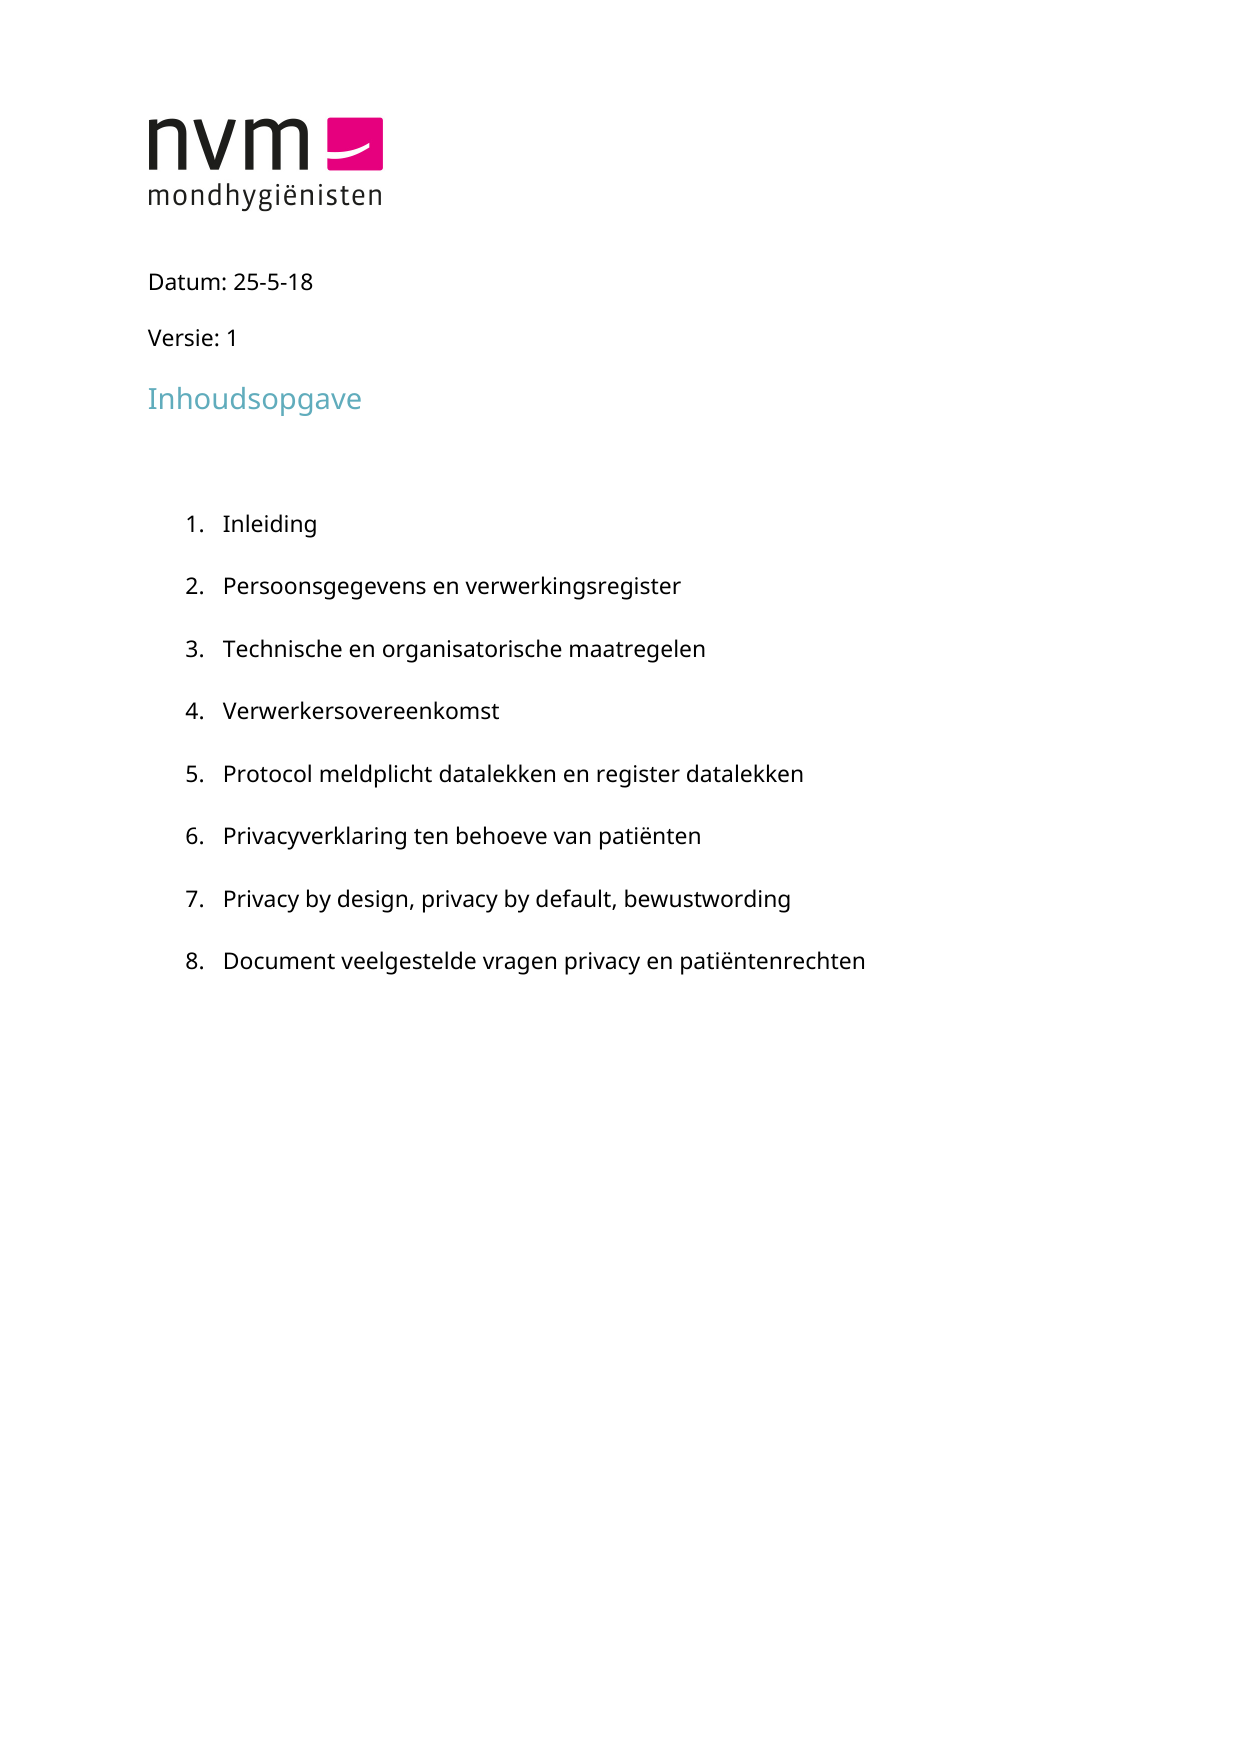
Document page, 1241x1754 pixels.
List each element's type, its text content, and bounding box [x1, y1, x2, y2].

picture [0, 0, 1241, 295]
list Technische en organisatorische maatregelen [185, 633, 1092, 664]
list Inleiding [185, 508, 1092, 539]
subtitle Inhoudsopgave [148, 378, 1092, 418]
list Privacy by design, privacy by default, bewustwording [185, 883, 1092, 914]
text Datum: 25-5-18 [148, 266, 1092, 297]
list Privacyverklaring ten behoeve van patiënten [185, 820, 1092, 851]
text Versie: 1 [148, 322, 1092, 353]
list Persoonsgegevens en verwerkingsregister [185, 570, 1092, 601]
list Verwerkersovereenkomst [185, 695, 1092, 726]
list Document veelgestelde vragen privacy en patiëntenrechten [185, 945, 1092, 976]
list Protocol meldplicht datalekken en register datalekken [185, 758, 1092, 789]
